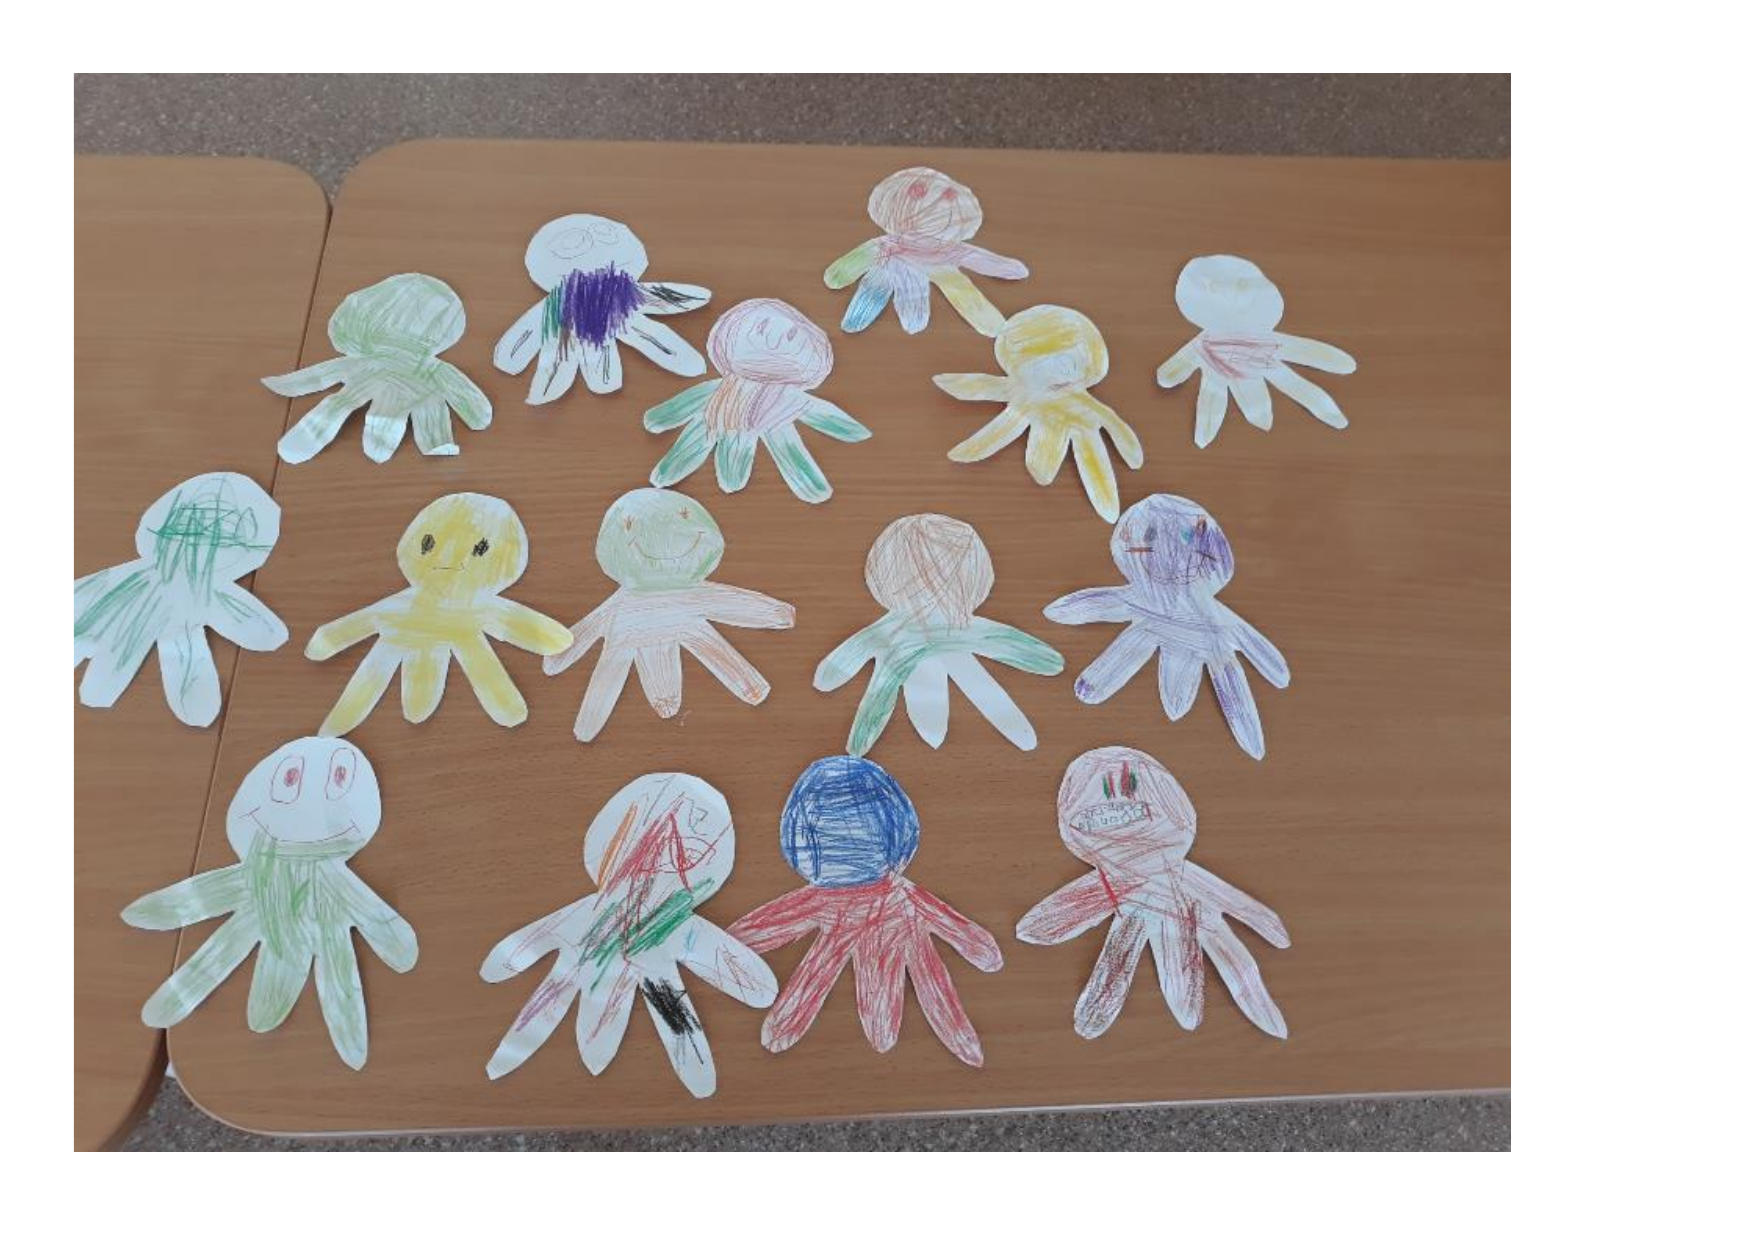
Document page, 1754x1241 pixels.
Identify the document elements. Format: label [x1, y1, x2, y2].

picture [73, 73, 1511, 1152]
